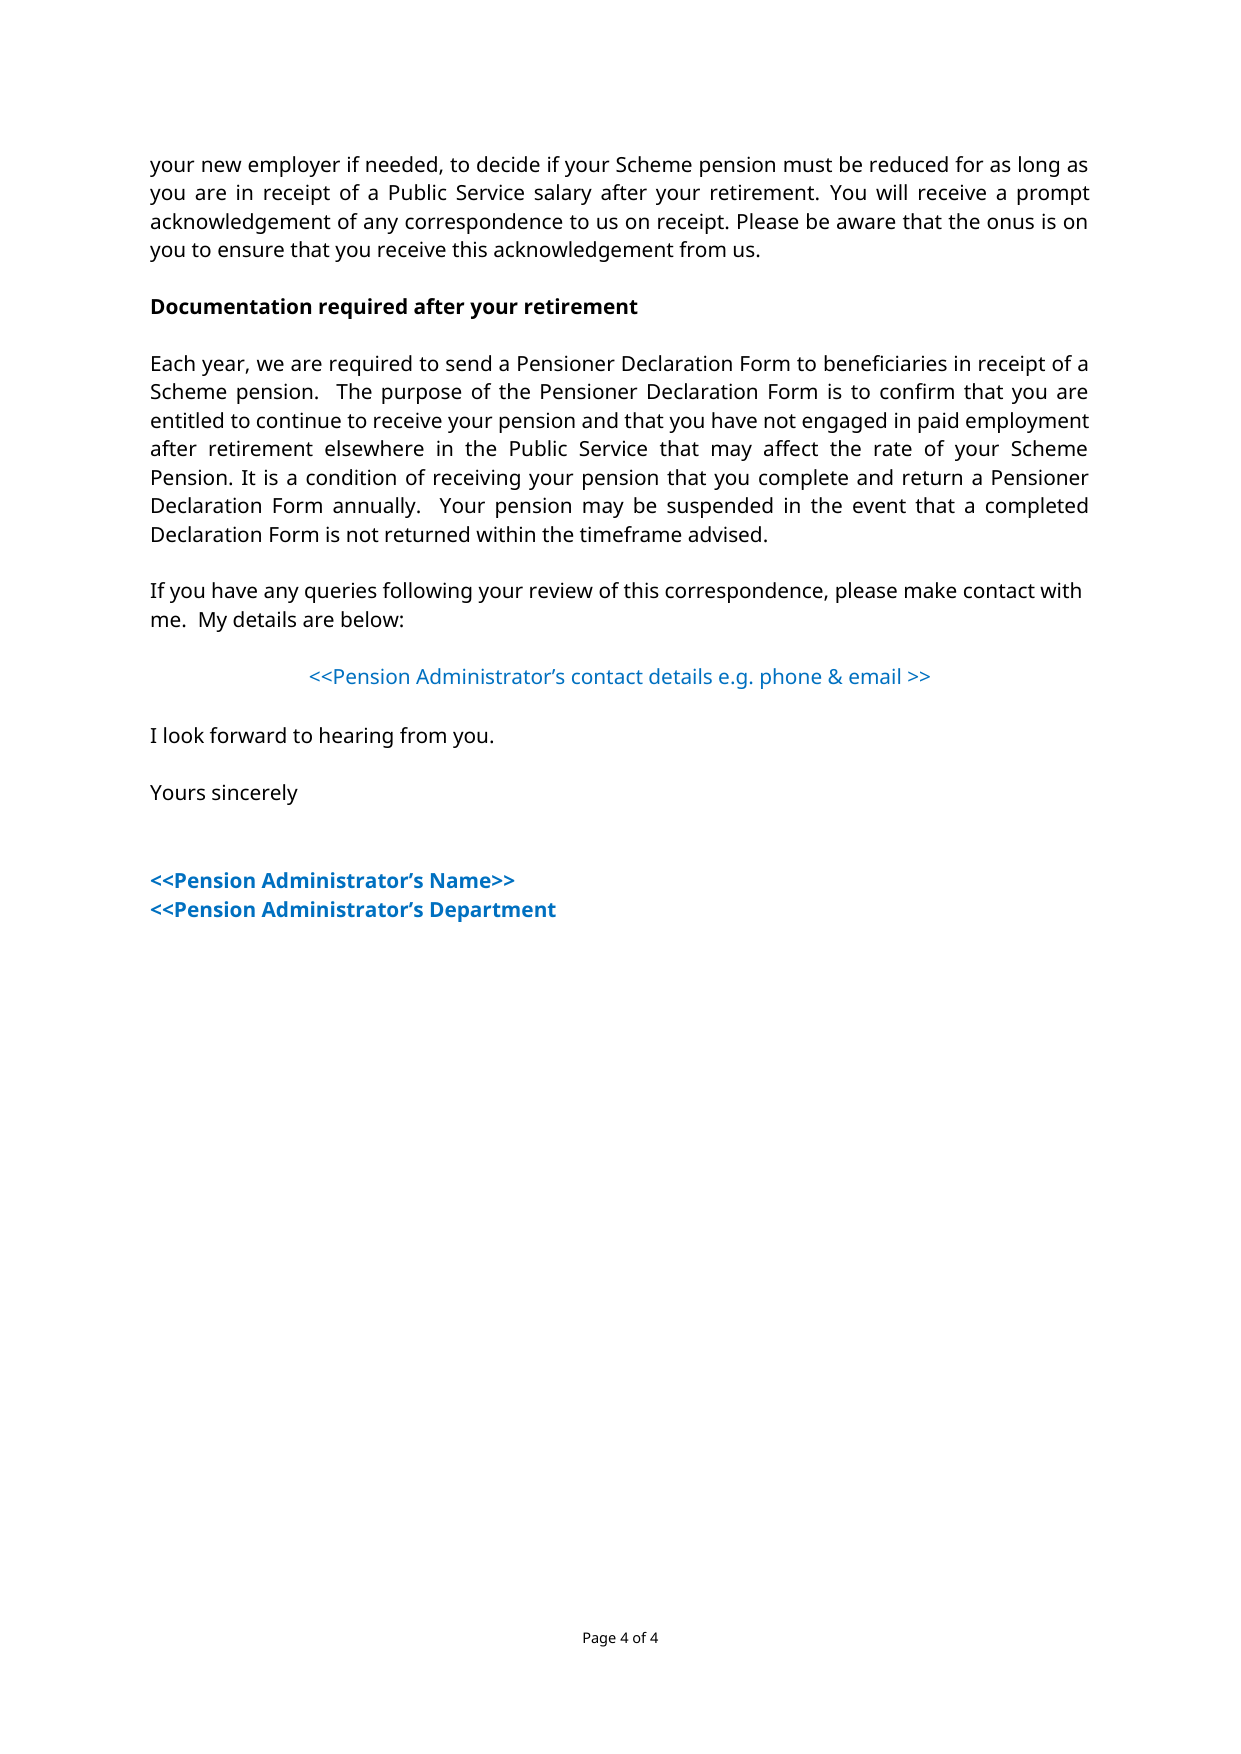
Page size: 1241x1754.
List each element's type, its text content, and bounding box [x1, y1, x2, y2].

text Each year, we are required to send a Pensioner Declaration Form to beneficiaries in receipt of a Scheme pension. The purpose of the Pensioner Declaration Form is to confirm that you are entitled to continue to receive your pension and that you have not engaged in paid employment after retirement elsewhere in the Public Service that may affect the rate of your Scheme Pension. It is a condition of receiving your pension that you complete and return a Pensioner Declaration Form annually. Your pension may be suspended in the event that a completed Declaration Form is not returned within the timeframe advised. [150, 349, 1090, 548]
text <<Pension Administrator’s Department [150, 895, 1090, 923]
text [150, 150, 1090, 264]
text Yours sincerely [150, 778, 1090, 807]
text I look forward to hearing from you. [150, 722, 1090, 750]
text If you have any queries following your review of this correspondence, please make contact with me. My details are below: [150, 577, 1090, 633]
text <<Pension Administrator’s contact details e.g. phone & email >> [150, 662, 1090, 690]
text Documentation required after your retirement [150, 292, 1090, 321]
text <<Pension Administrator’s Name>> [150, 867, 1090, 895]
